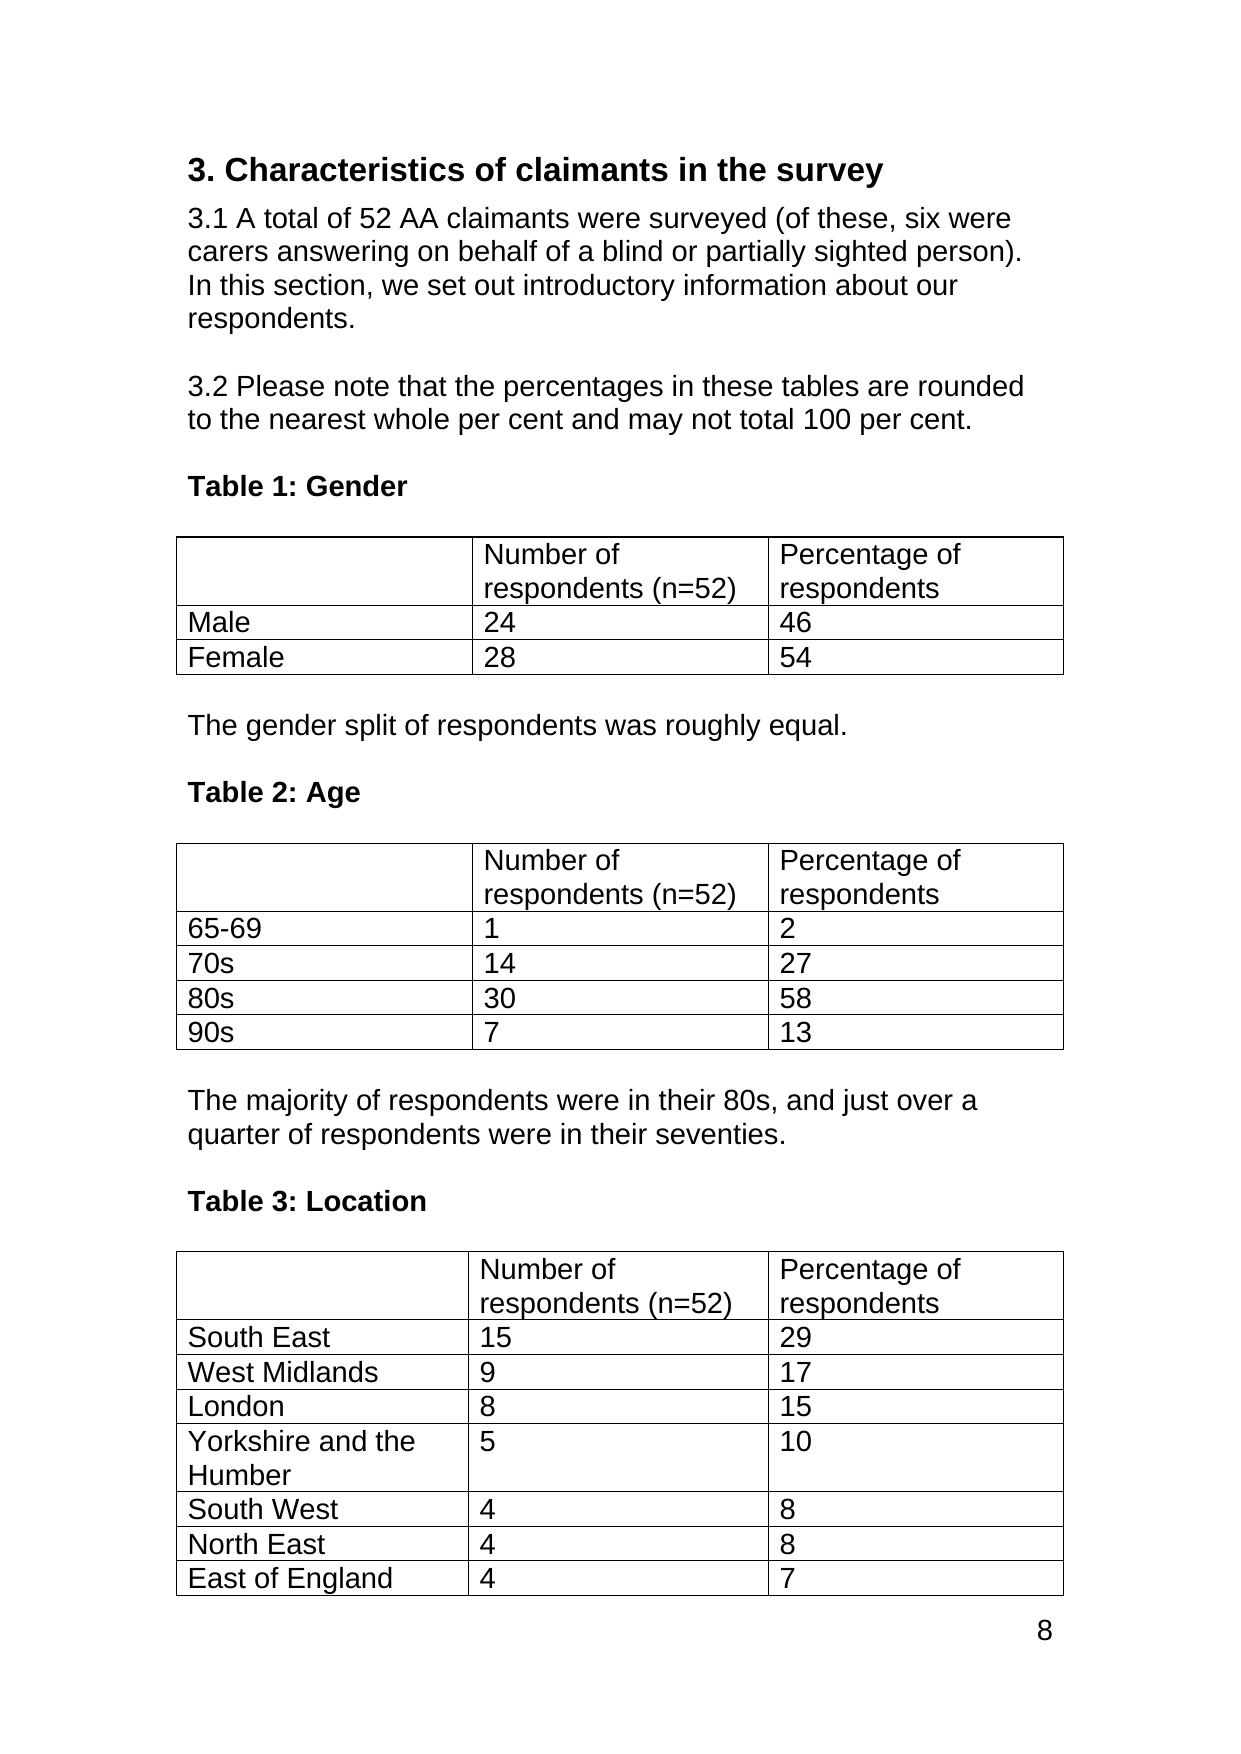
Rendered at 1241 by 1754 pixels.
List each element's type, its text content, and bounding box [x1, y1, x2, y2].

table_header Number of respondents (n=52) [469, 1252, 768, 1319]
table_cell 15 [769, 1390, 1063, 1423]
table_cell 29 [769, 1320, 1063, 1354]
text Table 1: Gender [187, 469, 1053, 503]
table_cell 30 [473, 981, 768, 1014]
text Table 3: Location [187, 1184, 1053, 1218]
table_cell 4 [469, 1527, 768, 1560]
text The majority of respondents were in their 80s, and just over a quarter of respondents were in their seventies. [187, 1083, 1053, 1151]
table_cell 14 [473, 946, 768, 980]
table_cell East of England [177, 1561, 468, 1595]
table_cell 46 [769, 606, 1063, 639]
table_cell 90s [177, 1015, 472, 1049]
table_cell 4 [469, 1492, 768, 1526]
table_cell London [177, 1390, 468, 1423]
text 3.2 Please note that the percentages in these tables are rounded to the nearest whole per cent and may not total 100 per cent. [187, 369, 1053, 436]
table_cell 8 [469, 1390, 768, 1423]
table_cell 28 [473, 640, 768, 674]
text 3.1 A total of 52 AA claimants were surveyed (of these, six were carers answering on behalf of a blind or partially sighted person). In this section, we set out introductory information about our respondents. [187, 201, 1053, 335]
table_cell 2 [769, 912, 1063, 945]
text The gender split of respondents was roughly equal. [187, 708, 1053, 742]
table_header [177, 844, 472, 911]
table_cell West Midlands [177, 1355, 468, 1388]
table_cell 5 [469, 1424, 768, 1491]
table_cell 58 [769, 981, 1063, 1014]
table_header [177, 538, 472, 604]
table_cell 15 [469, 1320, 768, 1354]
table_cell 8 [769, 1492, 1063, 1526]
table_header Number of respondents (n=52) [473, 538, 768, 604]
table_cell 9 [469, 1355, 768, 1388]
table_header Percentage of respondents [769, 844, 1063, 911]
table_header [177, 1252, 468, 1319]
table_cell 65-69 [177, 912, 472, 945]
table_cell 10 [769, 1424, 1063, 1491]
table_cell 70s [177, 946, 472, 980]
table_header Percentage of respondents [769, 538, 1063, 604]
table_cell 7 [473, 1015, 768, 1049]
table_cell 4 [469, 1561, 768, 1595]
table_cell 24 [473, 606, 768, 639]
table_cell North East [177, 1527, 468, 1560]
table_cell Male [177, 606, 472, 639]
table_cell 54 [769, 640, 1063, 674]
table_cell South West [177, 1492, 468, 1526]
table_cell 7 [769, 1561, 1063, 1595]
table_cell 80s [177, 981, 472, 1014]
text Table 2: Age [187, 775, 1053, 809]
table_header Number of respondents (n=52) [473, 844, 768, 911]
table_cell 1 [473, 912, 768, 945]
table_cell 27 [769, 946, 1063, 980]
table_cell 8 [769, 1527, 1063, 1560]
table_header Percentage of respondents [769, 1252, 1063, 1319]
table_cell Yorkshire and the Humber [177, 1424, 468, 1491]
table_cell 17 [769, 1355, 1063, 1388]
table_cell South East [177, 1320, 468, 1354]
table_cell 13 [769, 1015, 1063, 1049]
subtitle 3. Characteristics of claimants in the survey [187, 150, 1053, 188]
table_cell Female [177, 640, 472, 674]
